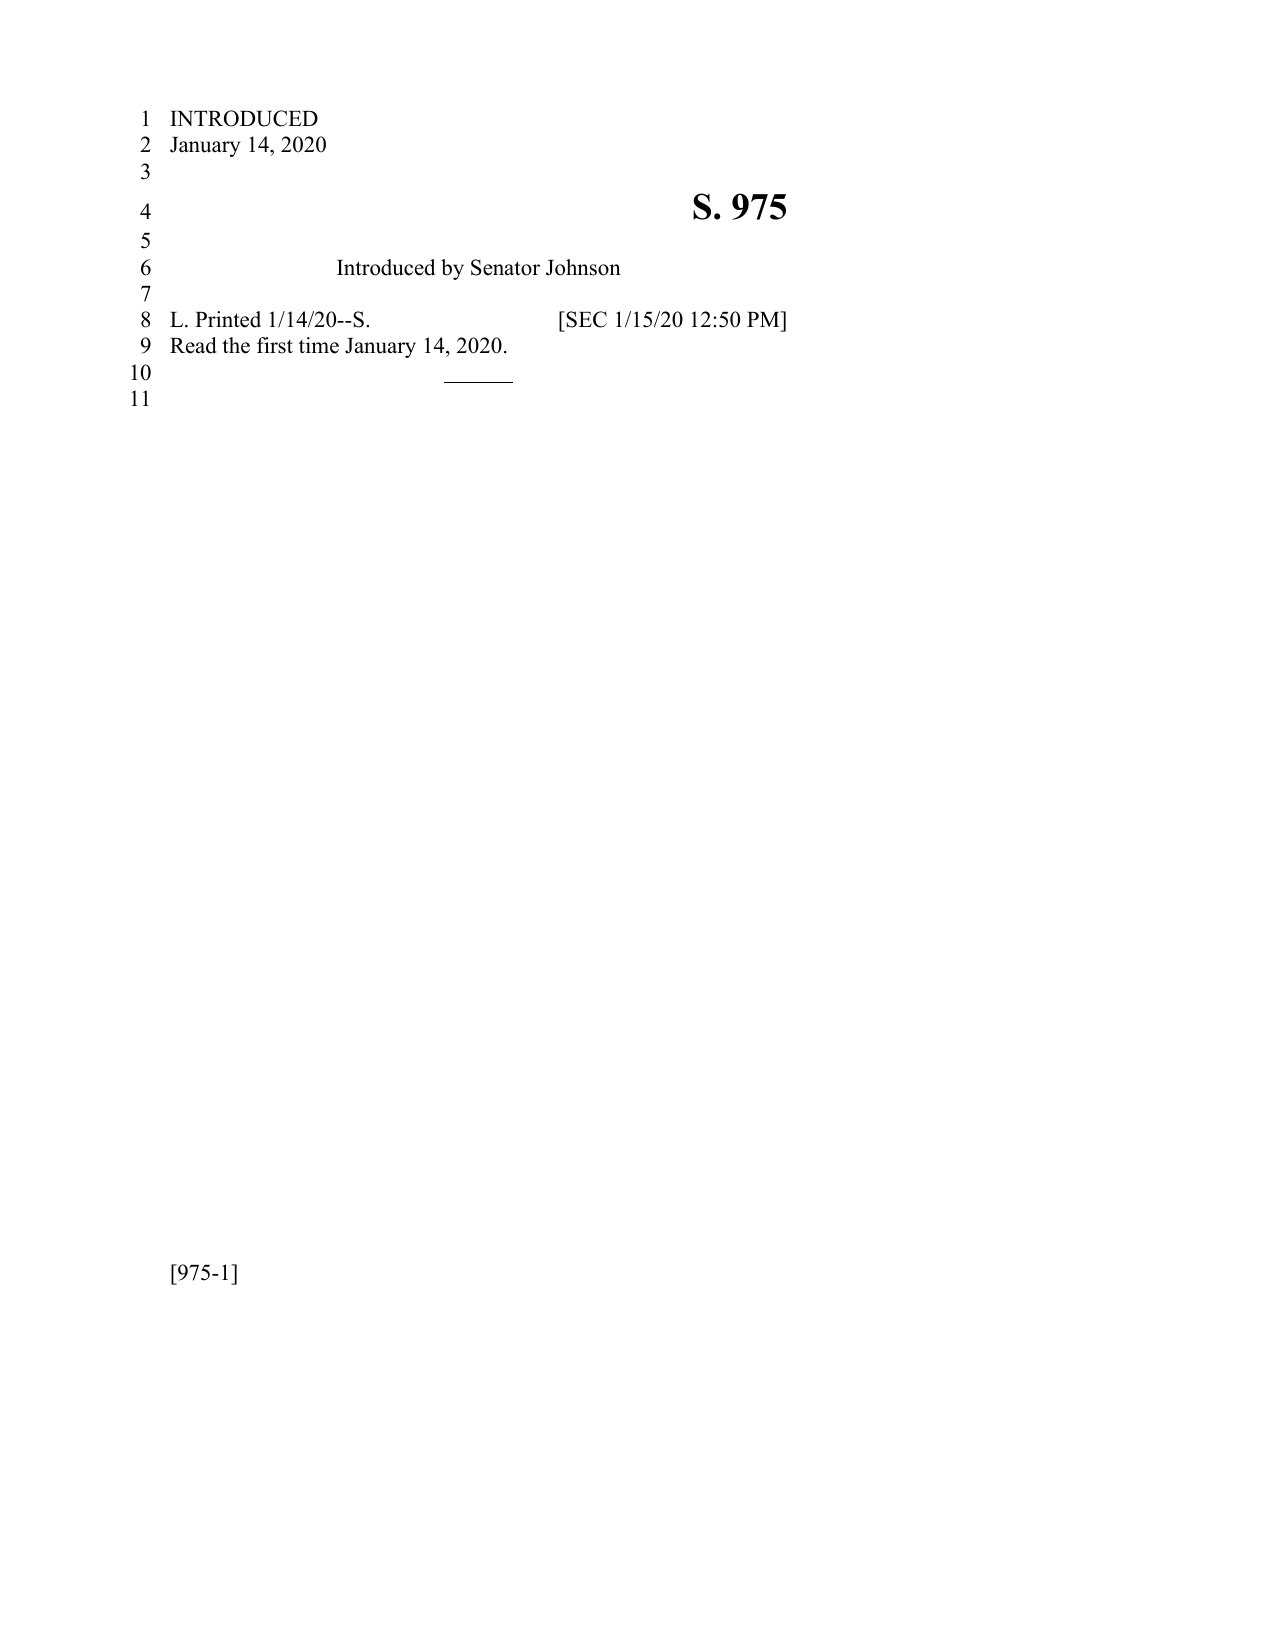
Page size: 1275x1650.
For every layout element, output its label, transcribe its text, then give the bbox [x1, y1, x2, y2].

text Introduced by Senator Johnson [169, 253, 787, 280]
text January 14, 2020 [169, 131, 787, 158]
text S. 975 [169, 184, 787, 227]
text L. Printed 1/14/20--S. [SEC 1/15/20 12:50 PM] [169, 306, 787, 333]
text Read the first time January 14, 2020. [169, 333, 787, 359]
text INTRODUCED [169, 105, 787, 131]
